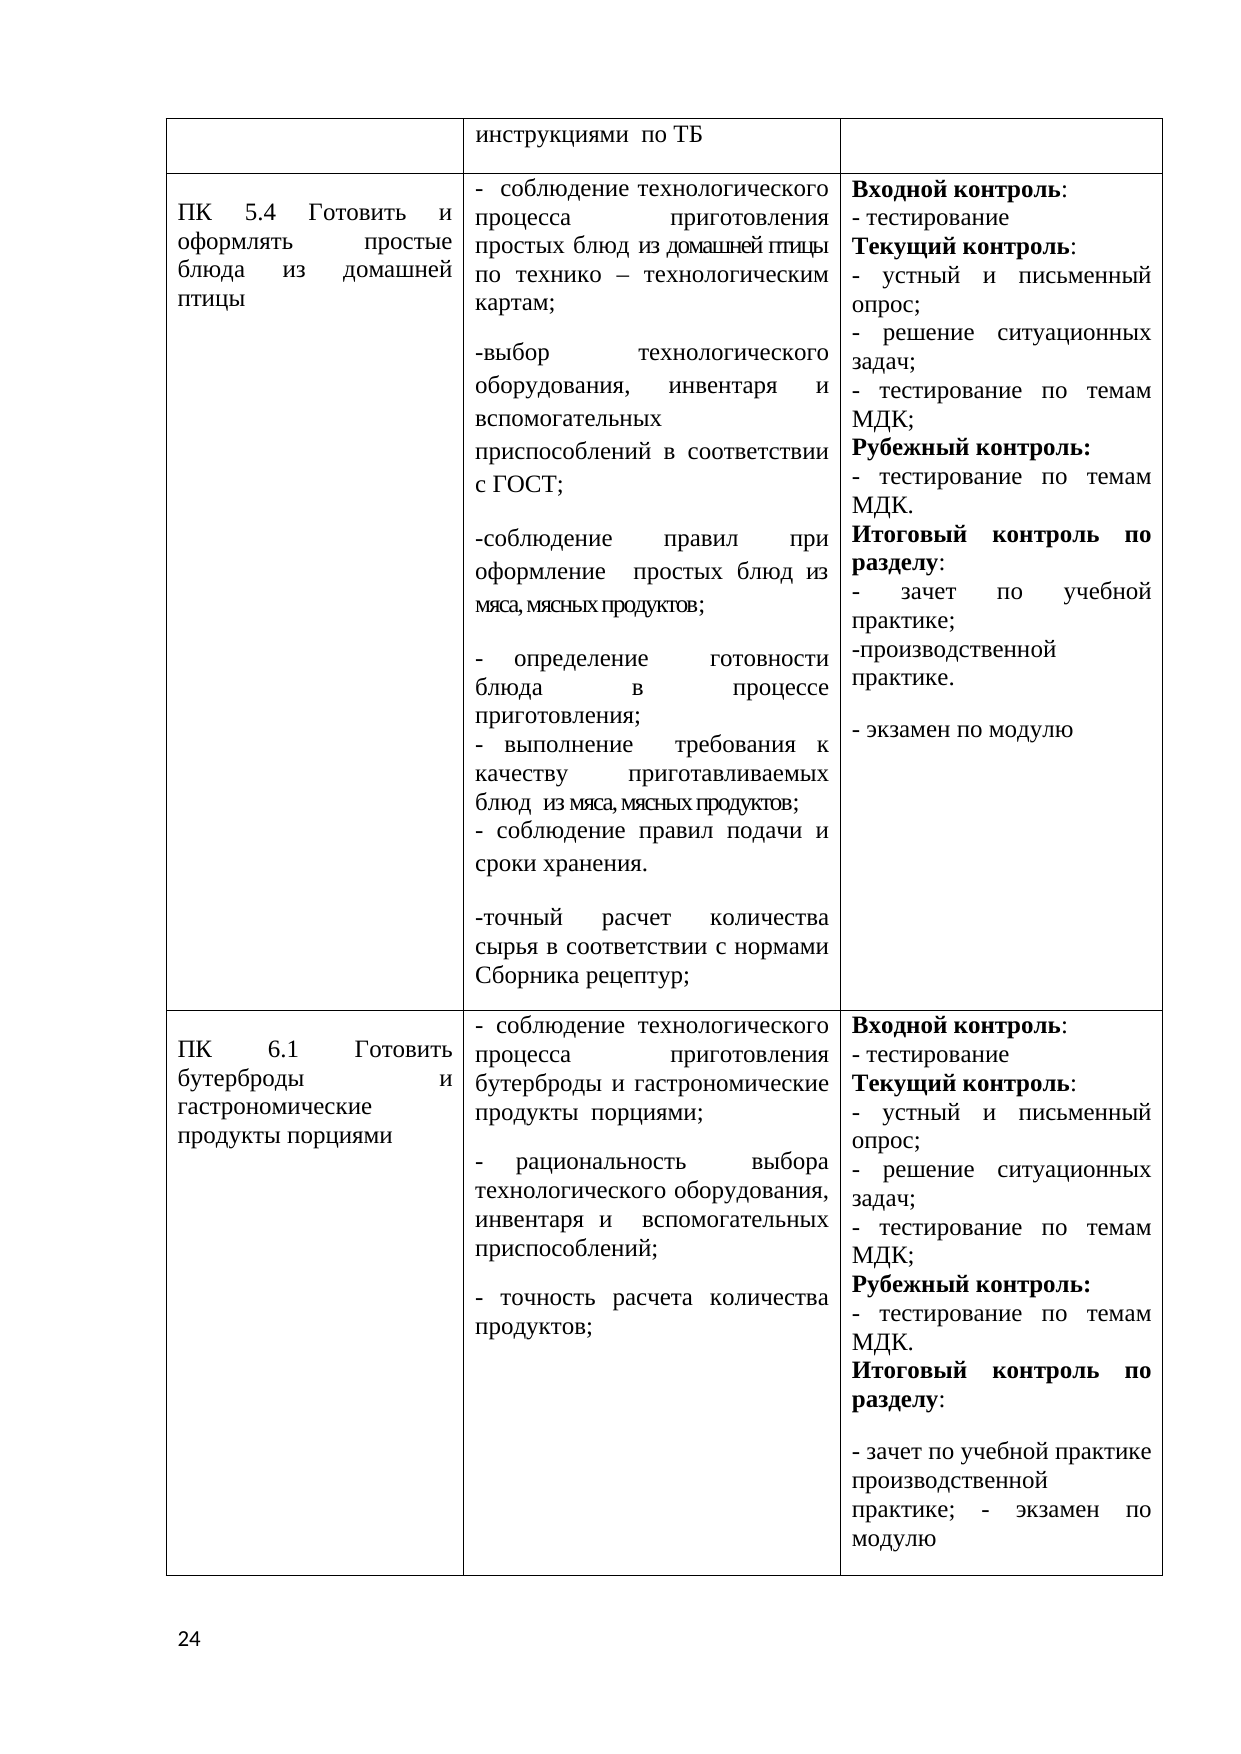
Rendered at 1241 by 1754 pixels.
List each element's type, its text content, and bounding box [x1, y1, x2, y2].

table_cell - соблюдение технологического процесса приготовления бутерброды и гастрономические продукты порциями; - рациональность выбора технологического оборудования, инвентаря и вспомогательных приспособлений; - точность расчета количества продуктов; [464, 1011, 840, 1575]
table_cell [464, 119, 840, 173]
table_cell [841, 1011, 1162, 1575]
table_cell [167, 119, 463, 173]
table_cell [841, 119, 1162, 173]
table_cell ПК 6.1 Готовить бутерброды и гастрономические продукты порциями [167, 1011, 463, 1575]
table_cell ПК 5.4 Готовить и оформлять простые блюда из домашней птицы [167, 174, 463, 1009]
table_cell - соблюдение технологического процесса приготовления простых блюд из домашней птицы по технико – технологическим картам; -выбор технологического оборудования, инвентаря и вспомогательных приспособлений в соответствии с ГОСТ; -соблюдение правил при оформление простых блюд из мяса, мясных продуктов; - определение готовности блюда в процессе приготовления; - выполнение требования к качеству приготавливаемых блюд из мяса, мясных продуктов; - соблюдение правил подачи и сроки хранения. -точный расчет количества сырья в соответствии с нормами Сборника рецептур; [464, 174, 840, 1009]
